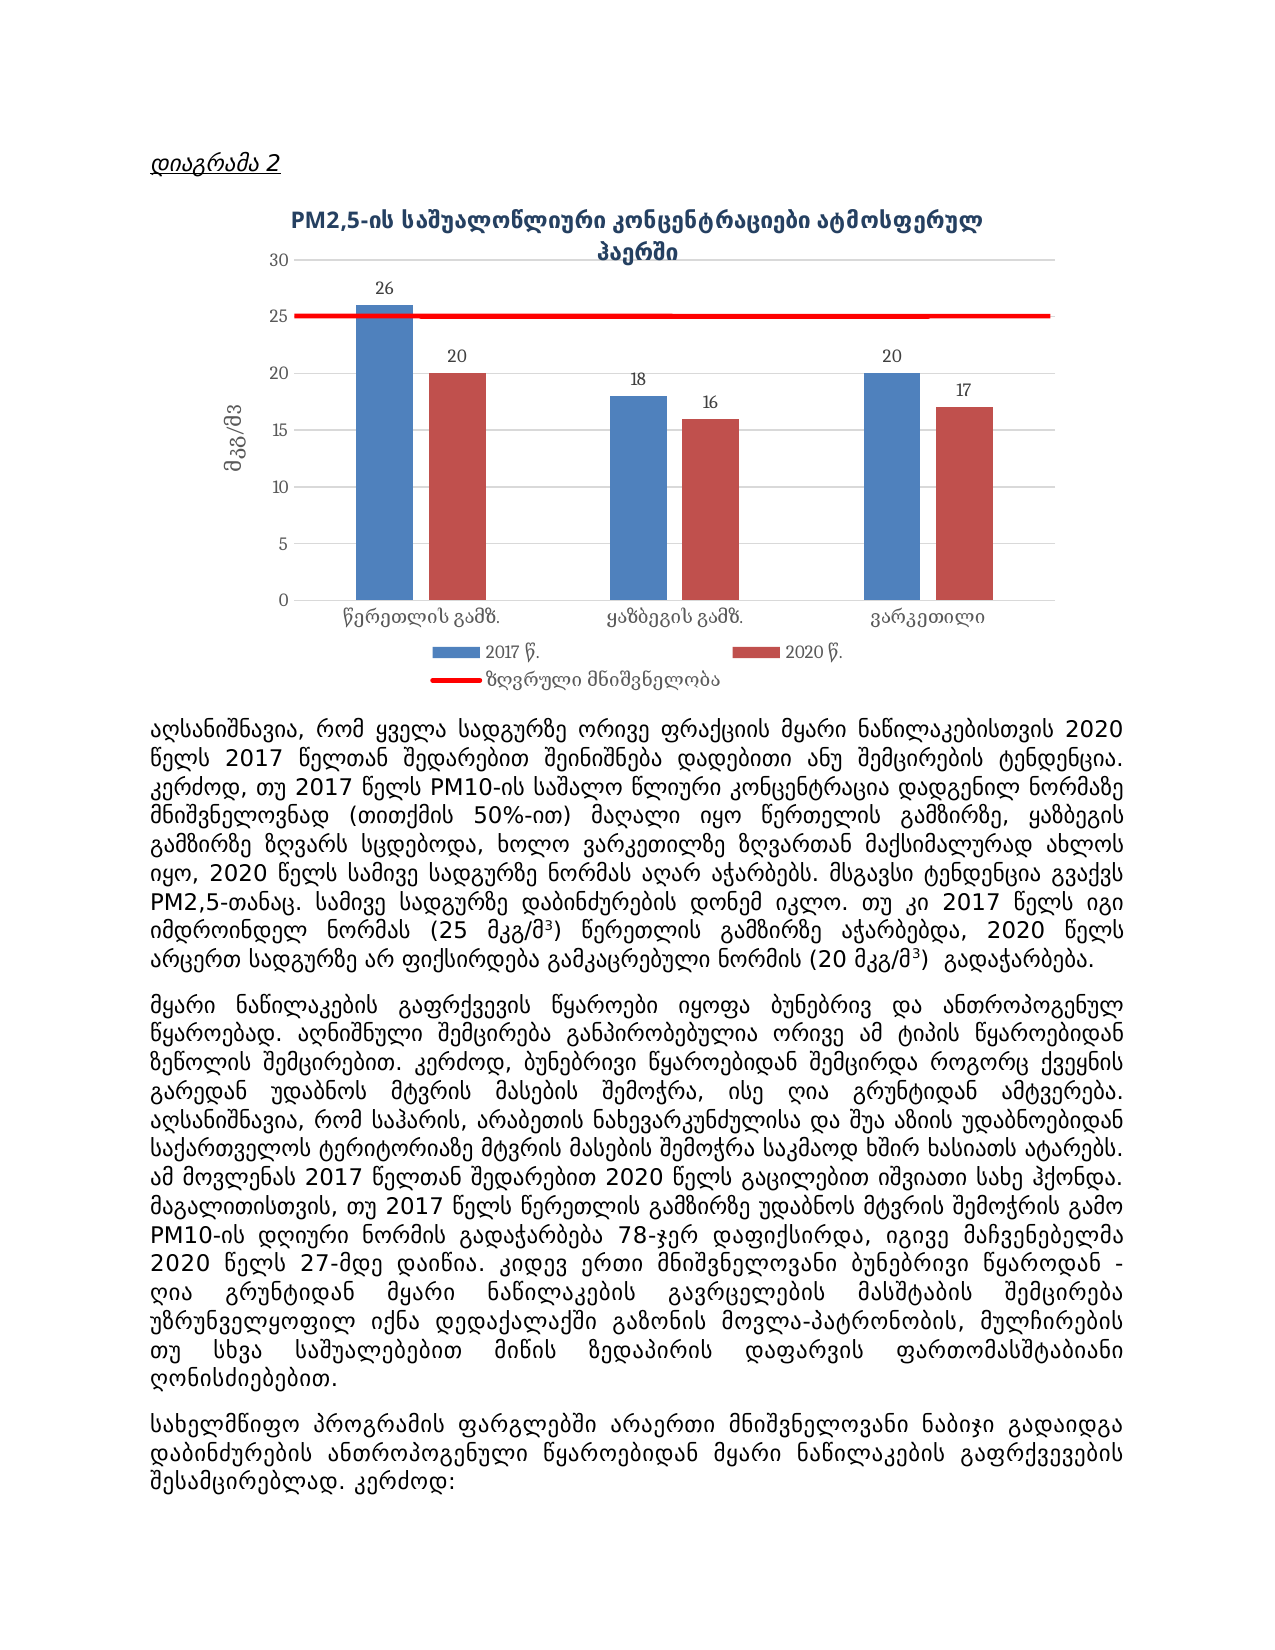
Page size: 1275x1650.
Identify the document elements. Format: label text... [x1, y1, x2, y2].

text მყარი ნაწილაკების გაფრქვევის წყაროები იყოფა ბუნებრივ და ანთროპოგენულ წყაროებად. აღნიშნული შემცირება განპირობებულია ორივე ამ ტიპის წყაროებიდან ზეწოლის შემცირებით. კერძოდ, ბუნებრივი წყაროებიდან შემცირდა როგორც ქვეყნის გარედან უდაბნოს მტვრის მასების შემოჭრა, ისე ღია გრუნტიდან ამტვერება. აღსანიშნავია, რომ საჰარის, არაბეთის ნახევარკუნძულისა და შუა აზიის უდაბნოებიდან საქართველოს ტერიტორიაზე მტვრის მასების შემოჭრა საკმაოდ ხშირ ხასიათს ატარებს. ამ მოვლენას 2017 წელთან შედარებით 2020 წელს გაცილებით იშვიათი სახე ჰქონდა. მაგალითისთვის, თუ 2017 წელს წერეთლის გამზირზე უდაბნოს მტვრის შემოჭრის გამო PM10-ის დღიური ნორმის გადაჭარბება 78-ჯერ დაფიქსირდა, იგივე მაჩვენებელმა 2020 წელს 27-მდე დაიწია. კიდევ ერთი მნიშვნელოვანი ბუნებრივი წყაროდან - ღია გრუნტიდან მყარი ნაწილაკების გავრცელების მასშტაბის შემცირება უზრუნველყოფილ იქნა დედაქალაქში გაზონის მოვლა-პატრონობის, მულჩირების თუ სხვა საშუალებებით მიწის ზედაპირის დაფარვის ფართომასშტაბიანი ღონისძიებებით. [150, 992, 1125, 1392]
text სახელმწიფო პროგრამის ფარგლებში არაერთი მნიშვნელოვანი ნაბიჯი გადაიდგა დაბინძურების ანთროპოგენული წყაროებიდან მყარი ნაწილაკების გაფრქვევების შესამცირებლად. კერძოდ: [150, 1411, 1125, 1495]
text აღსანიშნავია, რომ ყველა სადგურზე ორივე ფრაქციის მყარი ნაწილაკებისთვის 2020 წელს 2017 წელთან შედარებით შეინიშნება დადებითი ანუ შემცირების ტენდენცია. კერძოდ, თუ 2017 წელს PM10-ის საშალო წლიური კონცენტრაცია დადგენილ ნორმაზე მნიშვნელოვნად (თითქმის 50%-ით) მაღალი იყო წერთელის გამზირზე, ყაზბეგის გამზირზე ზღვარს სცდებოდა, ხოლო ვარკეთილზე ზღვართან მაქსიმალურად ახლოს იყო, 2020 წელს სამივე სადგურზე ნორმას აღარ აჭარბებს. მსგავსი ტენდენცია გვაქვს PM2,5-თანაც. სამივე სადგურზე დაბინძურების დონემ იკლო. თუ კი 2017 წელს იგი იმდროინდელ ნორმას (25 მკგ/მ3) წერეთლის გამზირზე აჭარბებდა, 2020 წელს არცერთ სადგურზე არ ფიქსირდება გამკაცრებული ნორმის (20 მკგ/მ3) გადაჭარბება. [150, 716, 1125, 973]
text დიაგრამა 2 [150, 150, 1125, 177]
